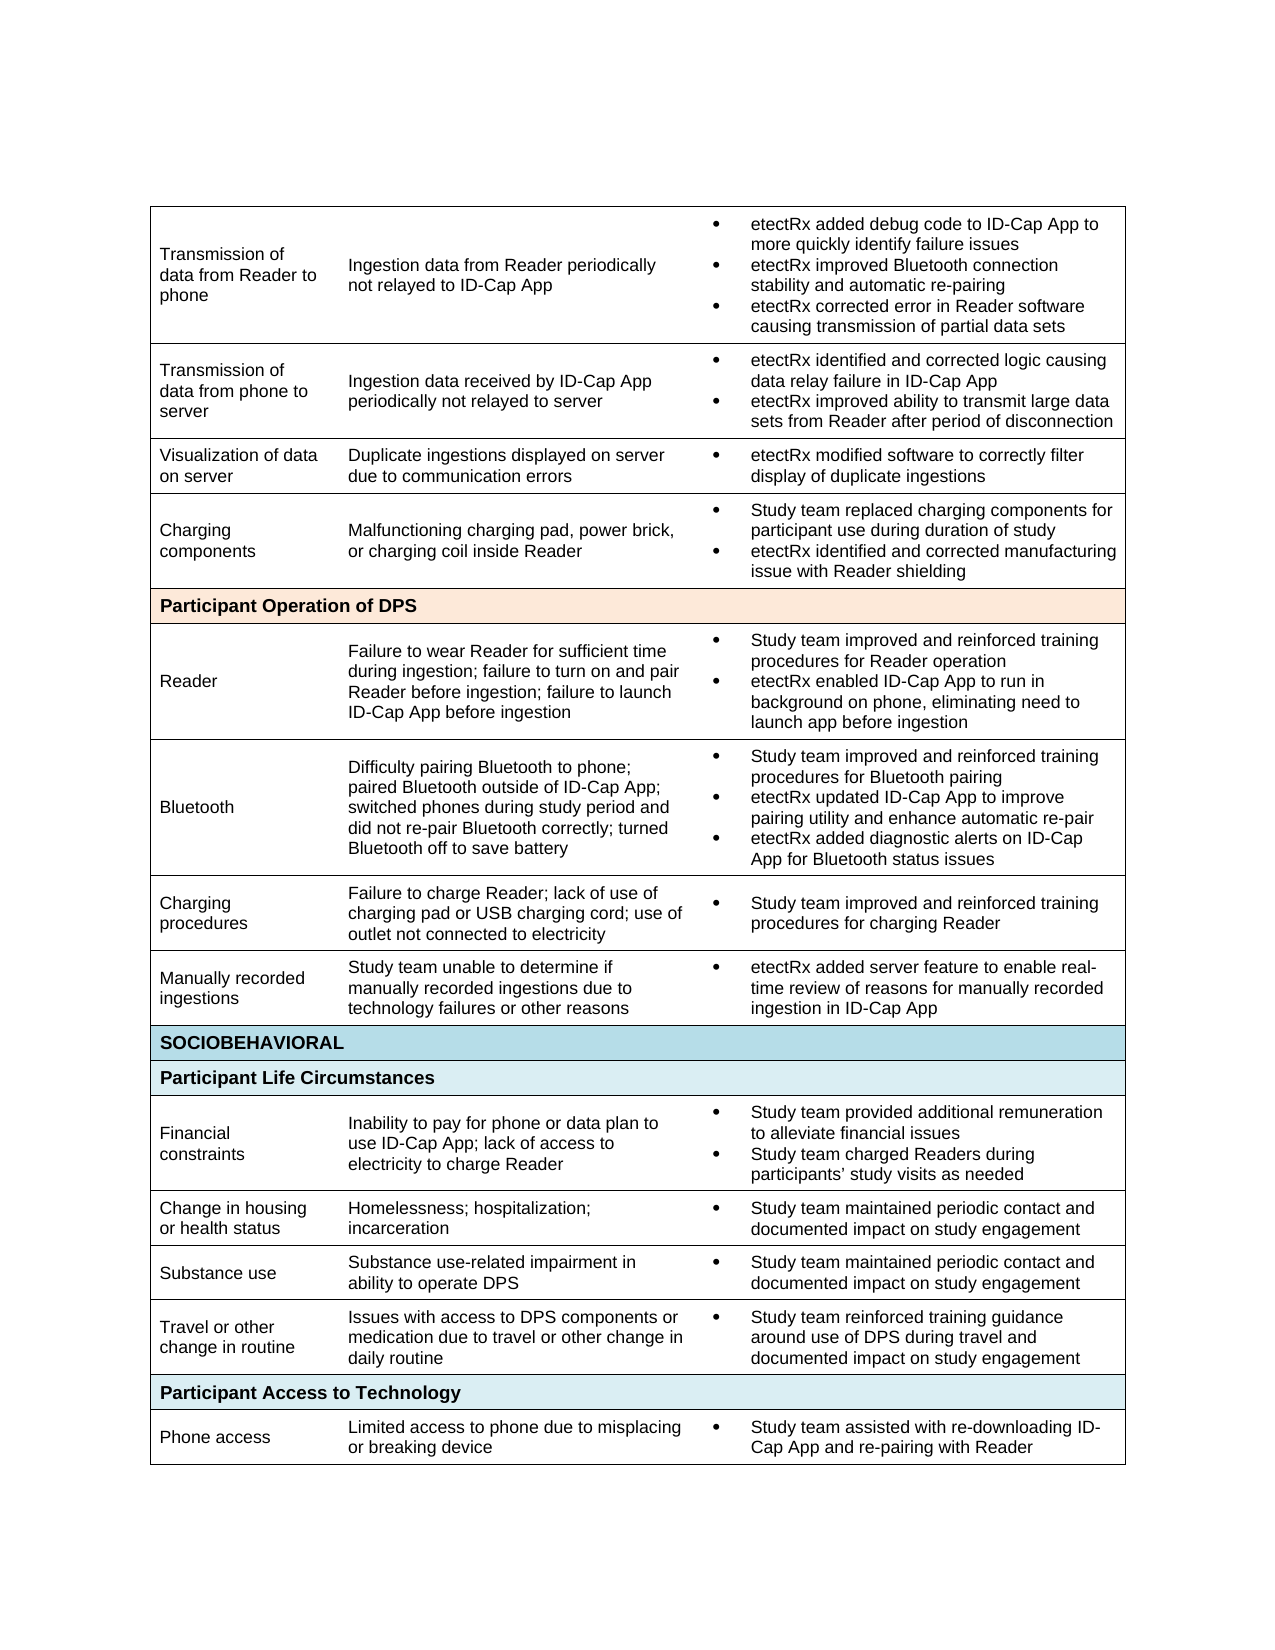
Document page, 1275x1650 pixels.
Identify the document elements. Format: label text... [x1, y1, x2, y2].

table_cell Manually recorded ingestions [151, 951, 338, 1025]
table_cell Charging procedures [151, 876, 338, 950]
table_cell Study team improved and reinforced training procedures for Reader operation etectRx enabled ID-Cap App to run in background on phone, eliminating need to launch app before ingestion [694, 624, 1125, 739]
table_cell Charging components [151, 494, 338, 588]
table_cell SOCIOBEHAVIORAL [151, 1026, 1125, 1060]
table_cell Failure to wear Reader for sufficient time during ingestion; failure to turn on and pair Reader before ingestion; failure to launch ID-Cap App before ingestion [338, 624, 694, 739]
table_cell Study team improved and reinforced training procedures for Bluetooth pairing etectRx updated ID-Cap App to improve pairing utility and enhance automatic re-pair etectRx added diagnostic alerts on ID-Cap App for Bluetooth status issues [694, 740, 1125, 875]
table_cell Failure to charge Reader; lack of use of charging pad or USB charging cord; use of outlet not connected to electricity [338, 876, 694, 950]
table_cell Study team reinforced training guidance around use of DPS during travel and documented impact on study engagement [694, 1300, 1125, 1374]
table_cell Visualization of data on server [151, 439, 338, 492]
table_cell Study team maintained periodic contact and documented impact on study engagement [694, 1191, 1125, 1245]
table_cell Participant Operation of DPS [151, 589, 1125, 623]
table_cell etectRx identified and corrected logic causing data relay failure in ID-Cap App etectRx improved ability to transmit large data sets from Reader after period of disconnection [694, 344, 1125, 438]
table_cell etectRx added server feature to enable real-time review of reasons for manually recorded ingestion in ID-Cap App [694, 951, 1125, 1025]
table_cell Substance use [151, 1246, 338, 1299]
table_cell Study team assisted with re-downloading ID-Cap App and re-pairing with Reader [694, 1410, 1125, 1464]
table_cell Limited access to phone due to misplacing or breaking device [338, 1410, 694, 1464]
table_cell etectRx added debug code to ID-Cap App to more quickly identify failure issues etectRx improved Bluetooth connection stability and automatic re-pairing etectRx corrected error in Reader software causing transmission of partial data sets [694, 207, 1125, 342]
table_cell Bluetooth [151, 740, 338, 875]
table_cell etectRx modified software to correctly filter display of duplicate ingestions [694, 439, 1125, 492]
table_cell Study team maintained periodic contact and documented impact on study engagement [694, 1246, 1125, 1299]
table_cell Homelessness; hospitalization; incarceration [338, 1191, 694, 1245]
table_cell Ingestion data from Reader periodically not relayed to ID-Cap App [338, 207, 694, 342]
table_cell Financial constraints [151, 1096, 338, 1190]
table_cell Substance use-related impairment in ability to operate DPS [338, 1246, 694, 1299]
table_cell Issues with access to DPS components or medication due to travel or other change in daily routine [338, 1300, 694, 1374]
table_cell Study team replaced charging components for participant use during duration of study etectRx identified and corrected manufacturing issue with Reader shielding [694, 494, 1125, 588]
table_cell Study team unable to determine if manually recorded ingestions due to technology failures or other reasons [338, 951, 694, 1025]
table_cell Phone access [151, 1410, 338, 1464]
table_cell Participant Life Circumstances [151, 1061, 1125, 1095]
table_cell Difficulty pairing Bluetooth to phone; paired Bluetooth outside of ID-Cap App; switched phones during study period and did not re-pair Bluetooth correctly; turned Bluetooth off to save battery [338, 740, 694, 875]
table_cell Change in housing or health status [151, 1191, 338, 1245]
table_cell Participant Access to Technology [151, 1375, 1125, 1409]
table_cell Transmission of data from phone to server [151, 344, 338, 438]
table_cell Reader [151, 624, 338, 739]
table_cell Study team improved and reinforced training procedures for charging Reader [694, 876, 1125, 950]
table_cell Duplicate ingestions displayed on server due to communication errors [338, 439, 694, 492]
table_cell Study team provided additional remuneration to alleviate financial issues Study team charged Readers during participants’ study visits as needed [694, 1096, 1125, 1190]
table_cell Travel or other change in routine [151, 1300, 338, 1374]
table_cell Transmission of data from Reader to phone [151, 207, 338, 342]
table_cell Malfunctioning charging pad, power brick, or charging coil inside Reader [338, 494, 694, 588]
table_cell Ingestion data received by ID-Cap App periodically not relayed to server [338, 344, 694, 438]
table_cell Inability to pay for phone or data plan to use ID-Cap App; lack of access to electricity to charge Reader [338, 1096, 694, 1190]
